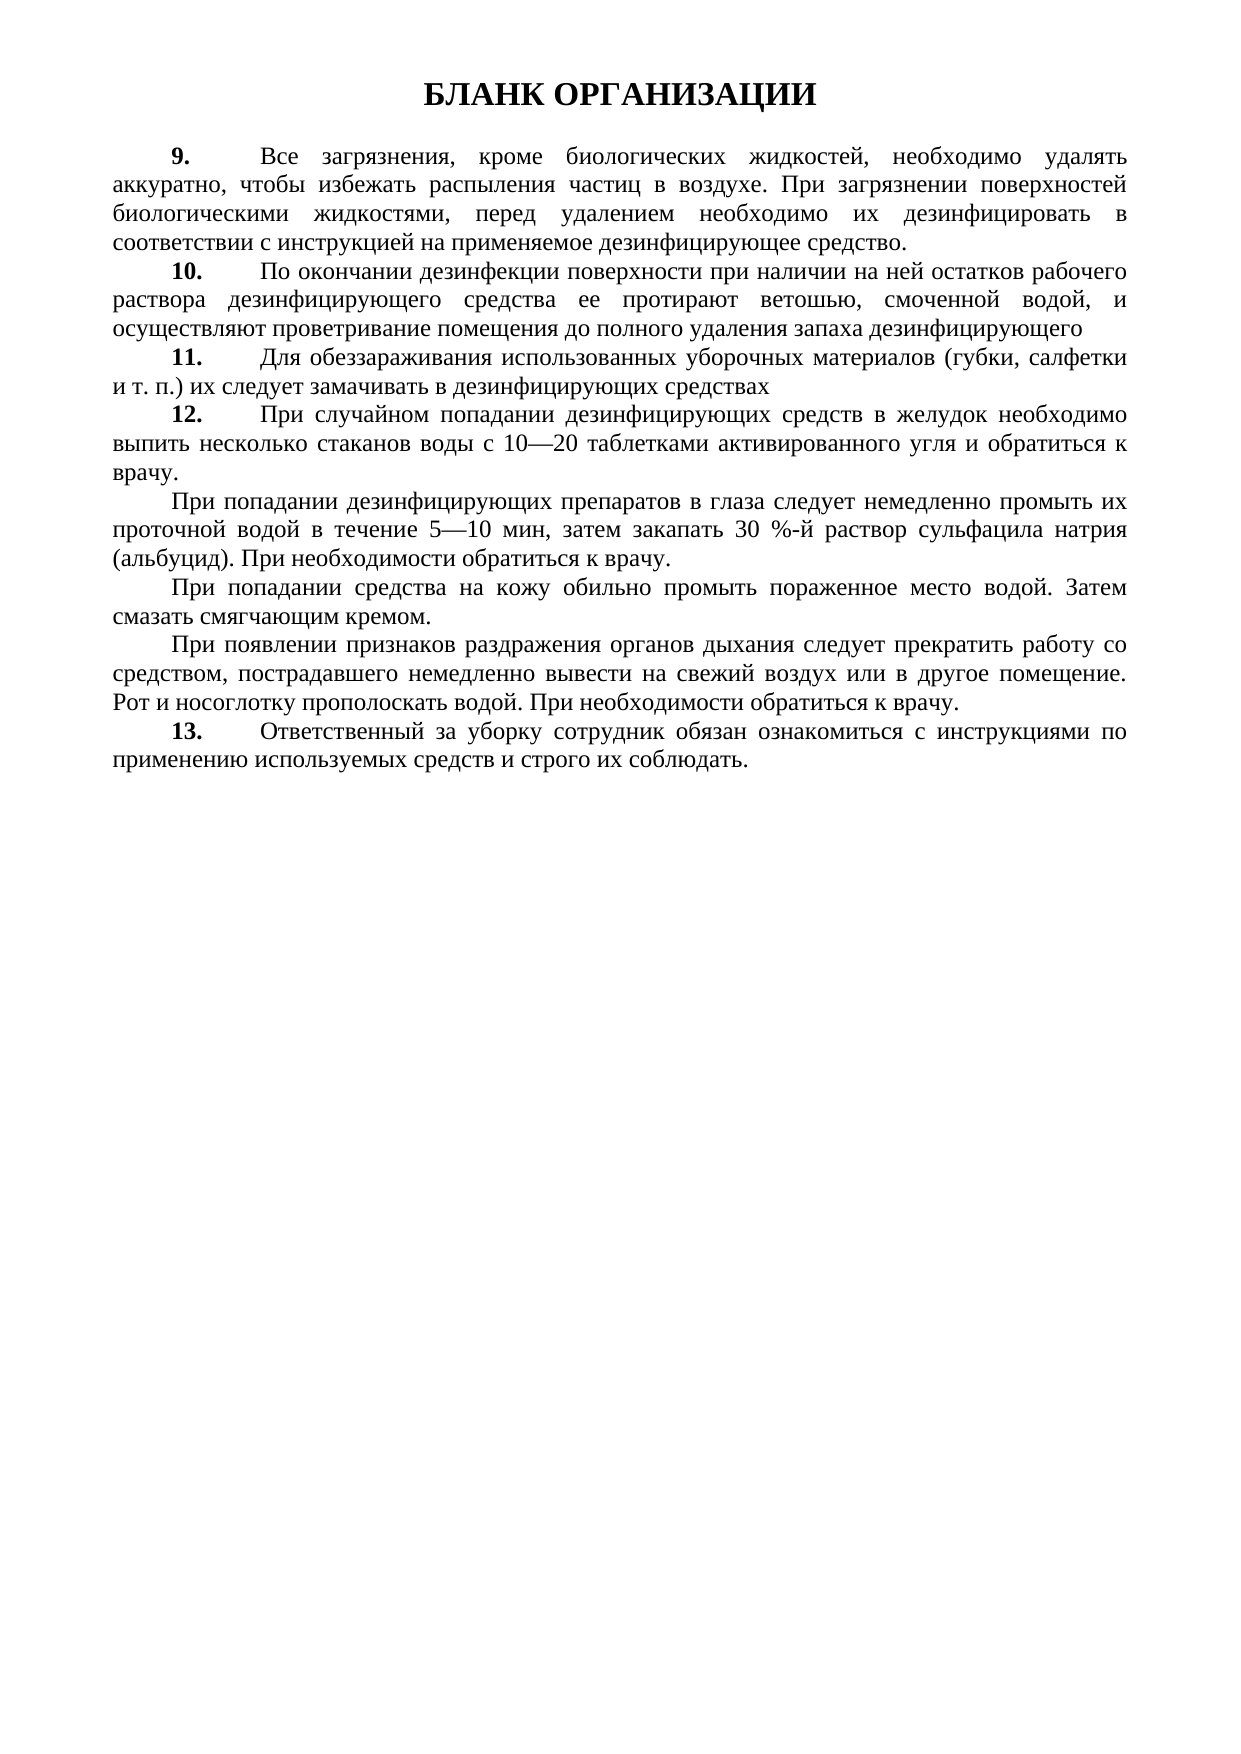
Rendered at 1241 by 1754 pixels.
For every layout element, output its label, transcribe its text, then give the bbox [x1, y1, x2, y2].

list Для обеззараживания использованных уборочных материалов (губки, салфетки и т. п.) их следует замачивать в дезинфицирующих средствах [112, 342, 1128, 399]
list По окончании дезинфекции поверхности при наличии на ней остатков рабочего раствора дезинфицирующего средства ее протирают ветошью, смоченной водой, и осуществляют проветривание помещения до полного удаления запаха дезинфицирующего [112, 256, 1128, 342]
list При попадании средства на кожу обильно промыть пораженное место водой. Затем смазать смягчающим кремом. [112, 572, 1128, 629]
list При случайном попадании дезинфицирующих средств в желудок необходимо выпить несколько стаканов воды с 10—20 таблетками активированного угля и обратиться к врачу. [112, 399, 1128, 486]
list При появлении признаков раздражения органов дыхания следует прекратить работу со средством, пострадавшего немедленно вывести на свежий воздух или в другое помещение. Рот и носоглотку прополоскать водой. При необходимости обратиться к врачу. [112, 629, 1128, 716]
list Все загрязнения, кроме биологических жидкостей, необходимо удалять аккуратно, чтобы избежать распыления частиц в воздухе. При загрязнении поверхностей биологическими жидкостями, перед удалением необходимо их дезинфицировать в соответствии с инструкцией на применяемое дезинфицирующее средство. [112, 141, 1128, 256]
list Ответственный за уборку сотрудник обязан ознакомиться с инструкциями по применению используемых средств и строго их соблюдать. [112, 716, 1128, 773]
list При попадании дезинфицирующих препаратов в глаза следует немедленно промыть их проточной водой в течение 5—10 мин, затем закапать 30 %-й раствор сульфацила натрия (альбуцид). При необходимости обратиться к врачу. [112, 486, 1128, 572]
